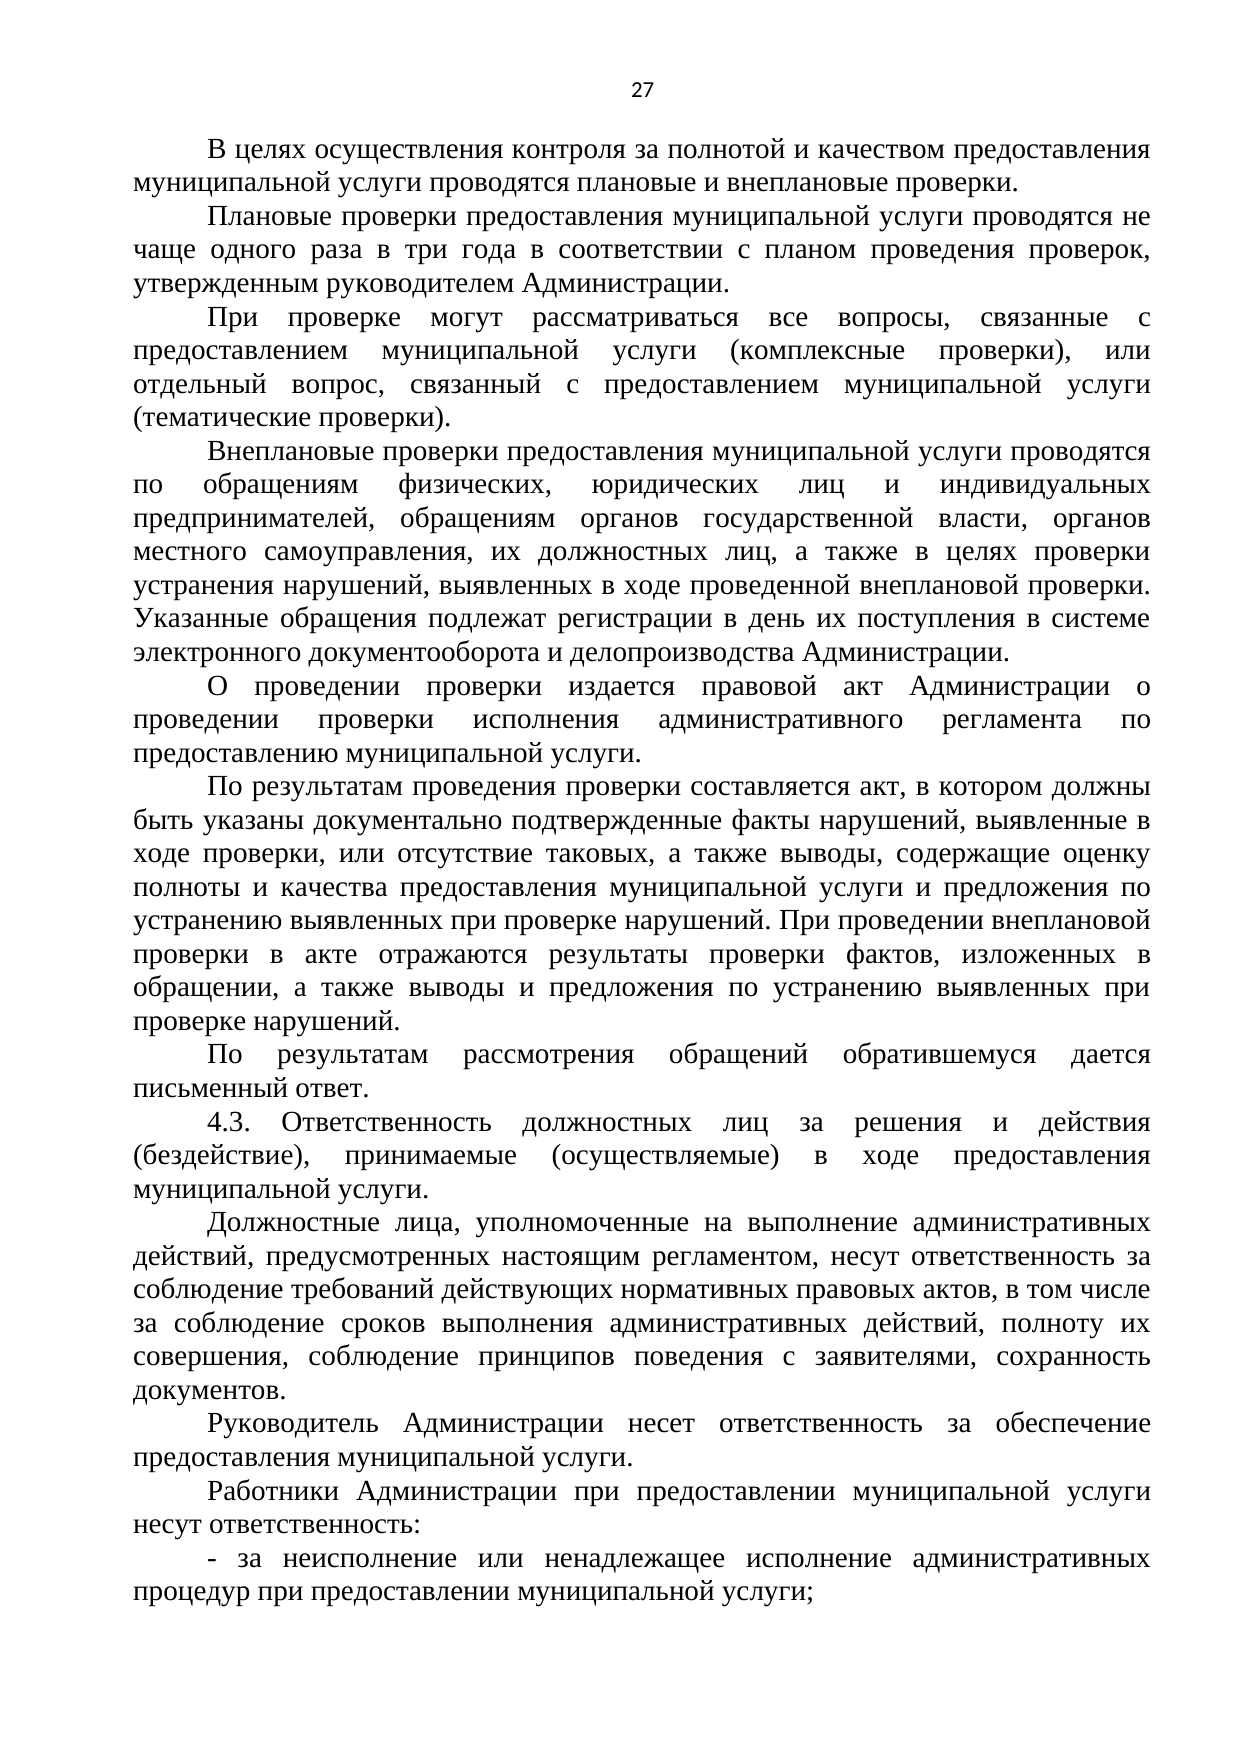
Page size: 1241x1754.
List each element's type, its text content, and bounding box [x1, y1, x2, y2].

text - за неисполнение или ненадлежащее исполнение административных процедур при предоставлении муниципальной услуги; [133, 1540, 1152, 1607]
text По результатам рассмотрения обращений обратившемуся дается письменный ответ. [133, 1037, 1152, 1104]
text 4.3. Ответственность должностных лиц за решения и действия (бездействие), принимаемые (осуществляемые) в ходе предоставления муниципальной услуги. [133, 1104, 1152, 1204]
text Внеплановые проверки предоставления муниципальной услуги проводятся по обращениям физических, юридических лиц и индивидуальных предпринимателей, обращениям органов государственной власти, органов местного самоуправления, их должностных лиц, а также в целях проверки устранения нарушений, выявленных в ходе проведенной внеплановой проверки. Указанные обращения подлежат регистрации в день их поступления в системе электронного документооборота и делопроизводства Администрации. [133, 433, 1152, 668]
text При проверке могут рассматриваться все вопросы, связанные с предоставлением муниципальной услуги (комплексные проверки), или отдельный вопрос, связанный с предоставлением муниципальной услуги (тематические проверки). [133, 299, 1152, 433]
text По результатам проведения проверки составляется акт, в котором должны быть указаны документально подтвержденные факты нарушений, выявленные в ходе проверки, или отсутствие таковых, а также выводы, содержащие оценку полноты и качества предоставления муниципальной услуги и предложения по устранению выявленных при проверке нарушений. При проведении внеплановой проверки в акте отражаются результаты проверки фактов, изложенных в обращении, а также выводы и предложения по устранению выявленных при проверке нарушений. [133, 768, 1152, 1037]
text Работники Администрации при предоставлении муниципальной услуги несут ответственность: [133, 1473, 1152, 1540]
text О проведении проверки издается правовой акт Администрации о проведении проверки исполнения административного регламента по предоставлению муниципальной услуги. [133, 668, 1152, 768]
text Руководитель Администрации несет ответственность за обеспечение предоставления муниципальной услуги. [133, 1406, 1152, 1473]
text Должностные лица, уполномоченные на выполнение административных действий, предусмотренных настоящим регламентом, несут ответственность за соблюдение требований действующих нормативных правовых актов, в том числе за соблюдение сроков выполнения административных действий, полноту их совершения, соблюдение принципов поведения с заявителями, сохранность документов. [133, 1204, 1152, 1406]
text Плановые проверки предоставления муниципальной услуги проводятся не чаще одного раза в три года в соответствии с планом проведения проверок, утвержденным руководителем Администрации. [133, 198, 1152, 299]
text В целях осуществления контроля за полнотой и качеством предоставления муниципальной услуги проводятся плановые и внеплановые проверки. [133, 131, 1152, 198]
